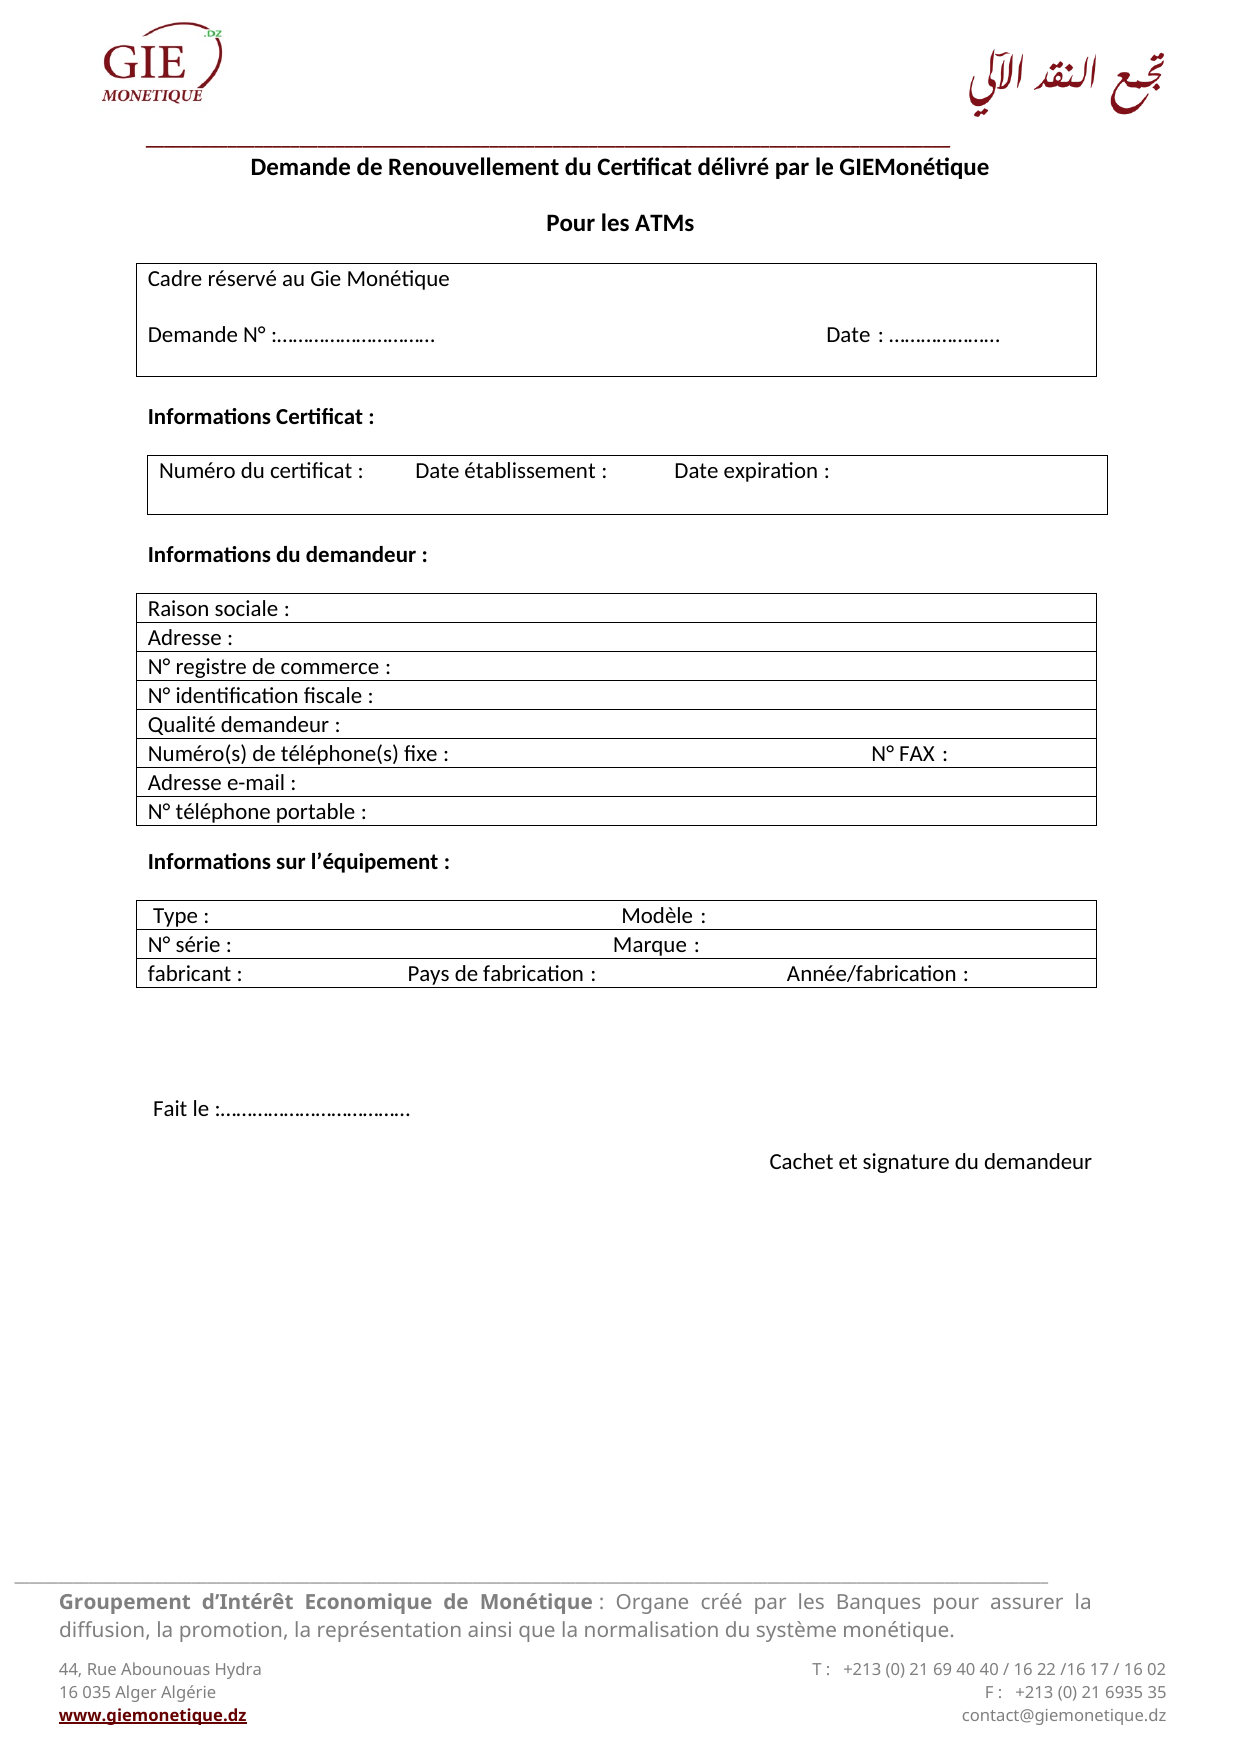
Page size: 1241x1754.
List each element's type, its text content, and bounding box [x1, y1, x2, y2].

text Informations Certificat : [148, 402, 1093, 430]
table_cell N° téléphone portable : [137, 797, 1096, 825]
table_cell Adresse e-mail : [137, 768, 1096, 796]
text Demande de Renouvellement du Certificat délivré par le GIEMonétique [148, 151, 1093, 182]
table_cell N° identification fiscale : [137, 681, 1096, 709]
table_header Cadre réservé au Gie Monétique Demande N° :………………………… Date : ………………… [137, 264, 1096, 376]
text Fait le :……………………………… [148, 1094, 1093, 1122]
table_cell fabricant : Pays de fabrication : Année/fabrication : [137, 959, 1096, 987]
table_cell Numéro(s) de téléphone(s) fixe : N° FAX : [137, 739, 1096, 767]
table_cell Qualité demandeur : [137, 710, 1096, 738]
table_cell Adresse : [137, 623, 1096, 651]
text Informations du demandeur : [148, 540, 1093, 568]
picture [85, 11, 235, 117]
text Pour les ATMs [148, 207, 1093, 238]
table_cell N° registre de commerce : [137, 652, 1096, 680]
text Cachet et signature du demandeur [148, 1147, 1093, 1175]
table_header Raison sociale : [137, 594, 1096, 622]
table_header Numéro du certificat : Date établissement : Date expiration : [148, 456, 1107, 514]
table_header Type : Modèle : [137, 901, 1096, 929]
picture [964, 31, 1168, 123]
text Informations sur l’équipement : [148, 847, 1093, 875]
table_cell N° série : Marque : [137, 930, 1096, 958]
